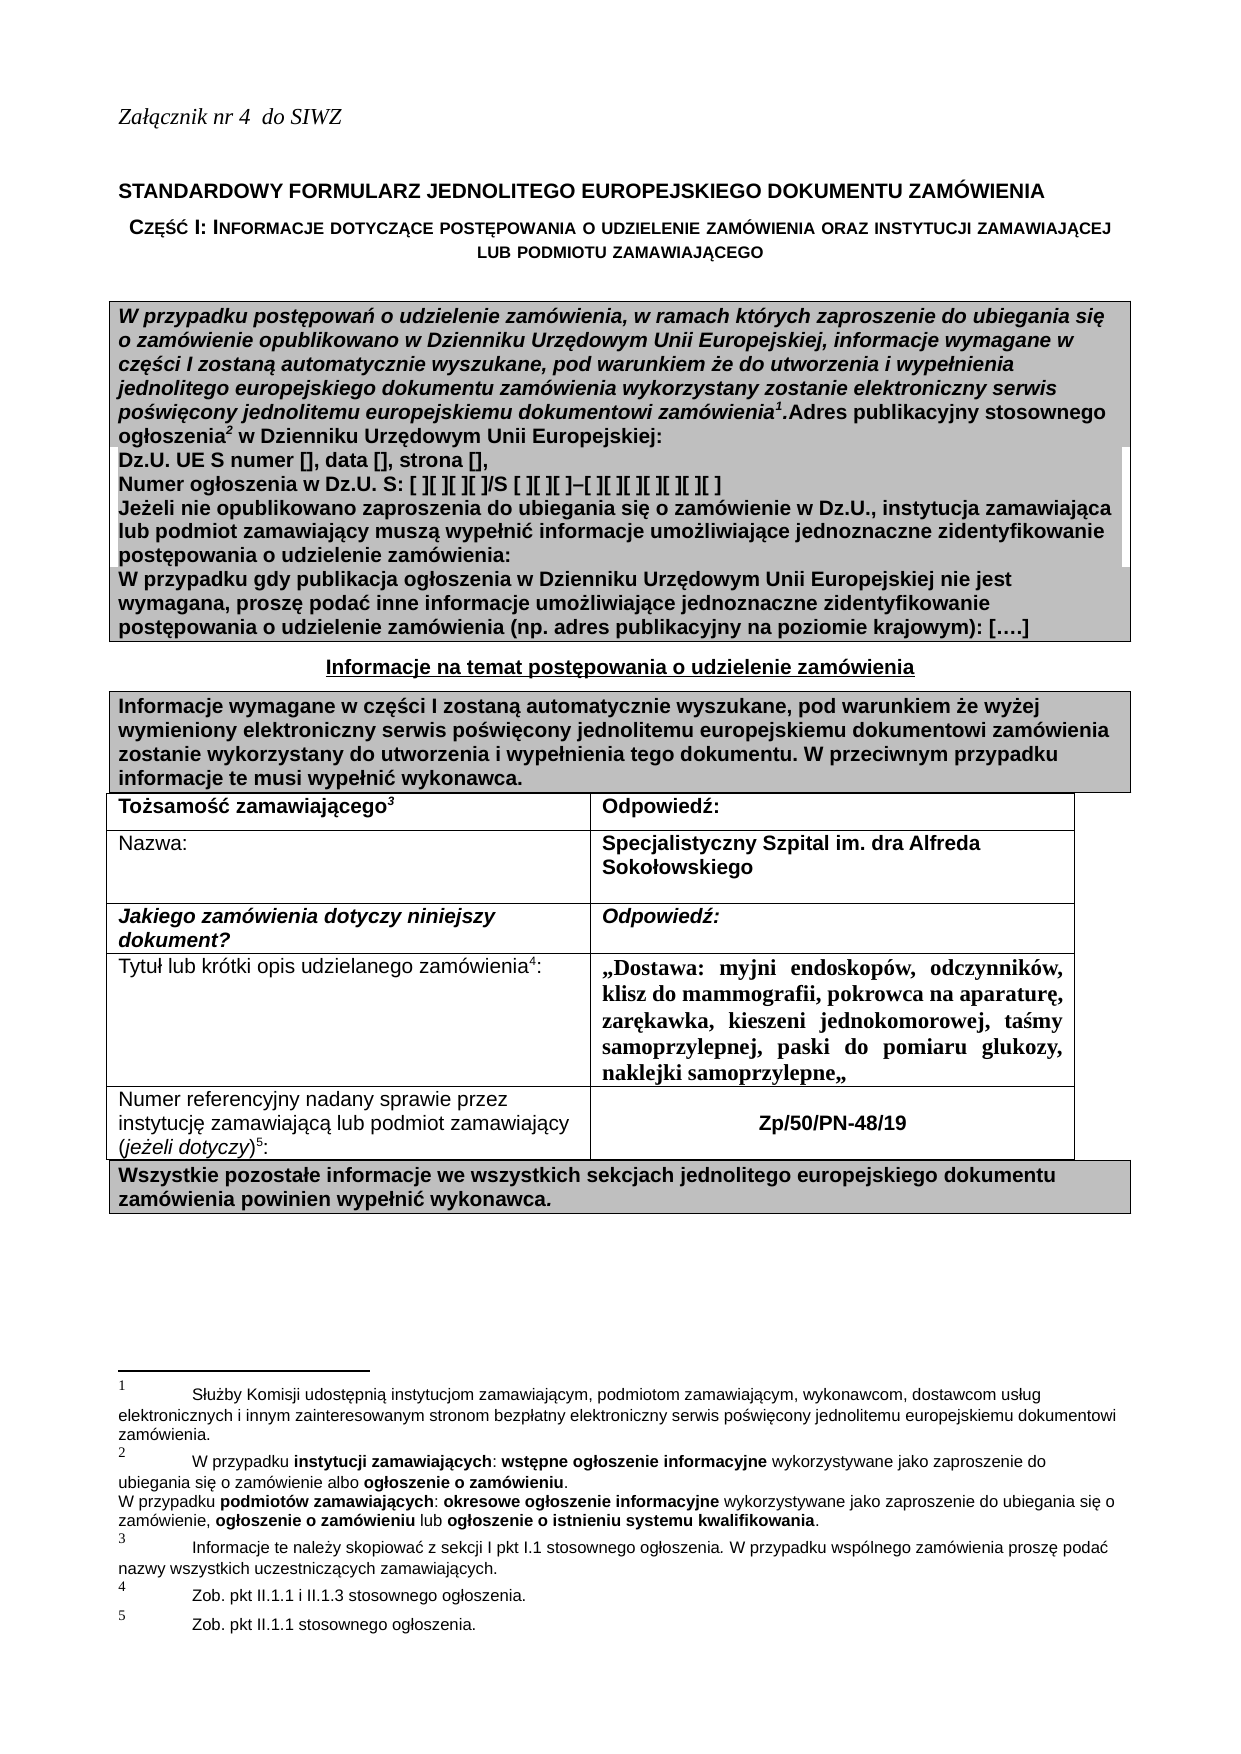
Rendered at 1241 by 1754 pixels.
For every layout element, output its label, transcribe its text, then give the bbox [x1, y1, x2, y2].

table_cell Specjalistyczny Szpital im. dra Alfreda Sokołowskiego [591, 831, 1074, 902]
table_cell Tytuł lub krótki opis udzielanego zamówienia: [107, 954, 590, 1086]
title Część I: Informacje dotyczące postępowania o udzielenie zamówienia oraz instytucji zamawiającej lub podmiotu zamawiającego [118, 215, 1122, 263]
text W przypadku postępowań o udzielenie zamówienia, w ramach których zaproszenie do ubiegania się o zamówienie opublikowano w Dzienniku Urzędowym Unii Europejskiej, informacje wymagane w części I zostaną automatycznie wyszukane, pod warunkiem że do utworzenia i wypełnienia jednolitego europejskiego dokumentu zamówienia wykorzystany zostanie elektroniczny serwis poświęcony jednolitemu europejskiemu dokumentowi zamówienia.Adres publikacyjny stosownego ogłoszenia w Dzienniku Urzędowym Unii Europejskiej: [110, 302, 1130, 447]
text Informacje wymagane w części I zostaną automatycznie wyszukane, pod warunkiem że wyżej wymieniony elektroniczny serwis poświęcony jednolitemu europejskiemu dokumentowi zamówienia zostanie wykorzystany do utworzenia i wypełnienia tego dokumentu. W przeciwnym przypadku informacje te musi wypełnić wykonawca. [110, 692, 1130, 792]
text Numer ogłoszenia w Dz.U. S: [ ][ ][ ][ ]/S [ ][ ][ ]–[ ][ ][ ][ ][ ][ ][ ] [118, 471, 1122, 495]
table_cell Zp/50/PN-48/19 [591, 1087, 1074, 1159]
table_cell Jakiego zamówienia dotyczy niniejszy dokument? [107, 904, 590, 953]
text Standardowy formularz jednolitego europejskiego dokumentu zamówienia [118, 179, 1122, 203]
table_header Tożsamość zamawiającego [107, 794, 590, 829]
text Dz.U. UE S numer [], data [], strona [], [118, 447, 1122, 471]
text Informacje na temat postępowania o udzielenie zamówienia [118, 655, 1122, 679]
text Załącznik nr 4 do SIWZ [118, 103, 1122, 130]
text Jeżeli nie opublikowano zaproszenia do ubiegania się o zamówienie w Dz.U., instytucja zamawiająca lub podmiot zamawiający muszą wypełnić informacje umożliwiające jednoznaczne zidentyfikowanie postępowania o udzielenie zamówienia: [118, 495, 1122, 564]
table_cell Nazwa: [107, 831, 590, 902]
text W przypadku gdy publikacja ogłoszenia w Dzienniku Urzędowym Unii Europejskiej nie jest wymagana, proszę podać inne informacje umożliwiające jednoznaczne zidentyfikowanie postępowania o udzielenie zamówienia (np. adres publikacyjny na poziomie krajowym): [….] [110, 564, 1130, 641]
text Wszystkie pozostałe informacje we wszystkich sekcjach jednolitego europejskiego dokumentu zamówienia powinien wypełnić wykonawca. [110, 1161, 1130, 1213]
table_cell Numer referencyjny nadany sprawie przez instytucję zamawiającą lub podmiot zamawiający (jeżeli dotyczy): [107, 1087, 590, 1159]
table_header Odpowiedź: [591, 794, 1074, 829]
table_cell Odpowiedź: [591, 904, 1074, 953]
table_cell „Dostawa: myjni endoskopów, odczynników, klisz do mammografii, pokrowca na aparaturę, zarękawka, kieszeni jednokomorowej, taśmy samoprzylepnej, paski do pomiaru glukozy, naklejki samoprzylepne„ [591, 954, 1074, 1086]
